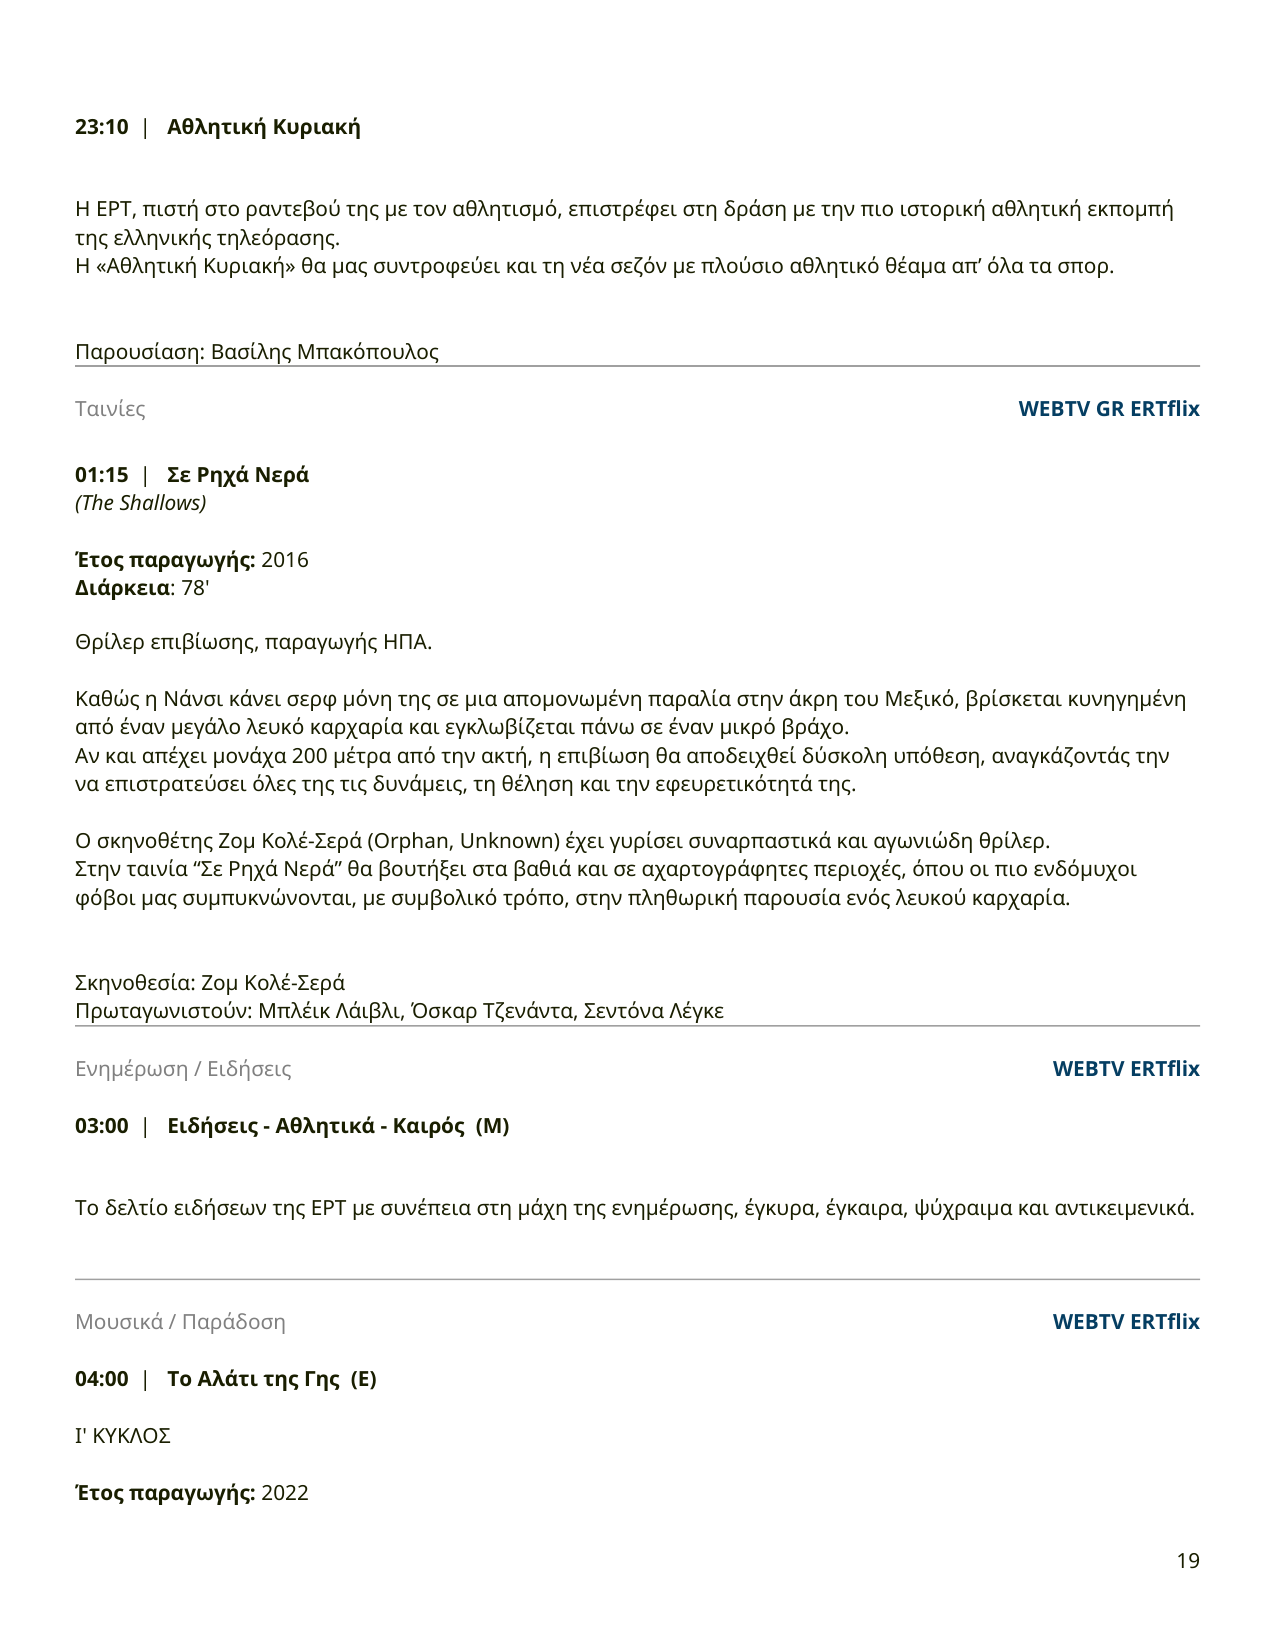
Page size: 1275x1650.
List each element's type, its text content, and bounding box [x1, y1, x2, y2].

table_header WEBTV ERTflix [638, 1054, 1200, 1082]
table_header WEBTV ERTflix [638, 1307, 1200, 1336]
table_header Μουσικά / Παράδοση [75, 1307, 637, 1336]
text 23:10 | Αθλητική Κυριακή [75, 75, 1200, 169]
text Η ΕΡΤ, πιστή στο ραντεβού της με τον αθλητισμό, επιστρέφει στη δράση με την πιο ιστορική αθλητική εκπομπή της ελληνικής τηλεόρασης. Η «Αθλητική Κυριακή» θα μας συντροφεύει και τη νέα σεζόν με πλούσιο αθλητικό θέαμα απ’ όλα τα σπορ. [75, 194, 1200, 280]
text Θρίλερ επιβίωσης, παραγωγής ΗΠΑ. Καθώς η Νάνσι κάνει σερφ μόνη της σε μια απομονωμένη παραλία στην άκρη του Μεξικό, βρίσκεται κυνηγημένη από έναν μεγάλο λευκό καρχαρία και εγκλωβίζεται πάνω σε έναν μικρό βράχο. Αν και απέχει μονάχα 200 μέτρα από την ακτή, η επιβίωση θα αποδειχθεί δύσκολη υπόθεση, αναγκάζοντάς την να επιστρατεύσει όλες της τις δυνάμεις, τη θέληση και την εφευρετικότητά της. O σκηνοθέτης Ζομ Κολέ-Σερά (Orphan, Unknown) έχει γυρίσει συναρπαστικά και αγωνιώδη θρίλερ. Στην ταινία “Σε Ρηχά Νερά” θα βουτήξει στα βαθιά και σε αχαρτογράφητες περιοχές, όπου οι πιο ενδόμυχοι φόβοι μας συμπυκνώνονται, με συμβολικό τρόπο, στην πληθωρική παρουσία ενός λευκού καρχαρία. [75, 627, 1200, 911]
text 03:00 | Ειδήσεις - Αθλητικά - Καιρός (M) [75, 1082, 1200, 1168]
table_header WEBTV GR ERTflix [638, 394, 1200, 422]
text 04:00 | Το Αλάτι της Γης (E) Ι' ΚΥΚΛΟΣ Έτος παραγωγής: 2022 [75, 1336, 1200, 1506]
text Σκηνοθεσία: Ζομ Κολέ-Σερά Πρωταγωνιστούν: Μπλέικ Λάιβλι, Όσκαρ Τζενάντα, Σεντόνα Λέγκε [75, 911, 1200, 1025]
table_header Ενημέρωση / Ειδήσεις [75, 1054, 637, 1082]
text Το δελτίο ειδήσεων της ΕΡΤ με συνέπεια στη μάχη της ενημέρωσης, έγκυρα, έγκαιρα, ψύχραιμα και αντικειμενικά. [75, 1193, 1200, 1221]
text Παρουσίαση: Βασίλης Μπακόπουλος [75, 280, 1200, 365]
table_header Ταινίες [75, 394, 637, 422]
text 01:15 | Σε Ρηχά Νερά (The Shallows) Έτος παραγωγής: 2016 Διάρκεια: 78' [75, 422, 1200, 602]
